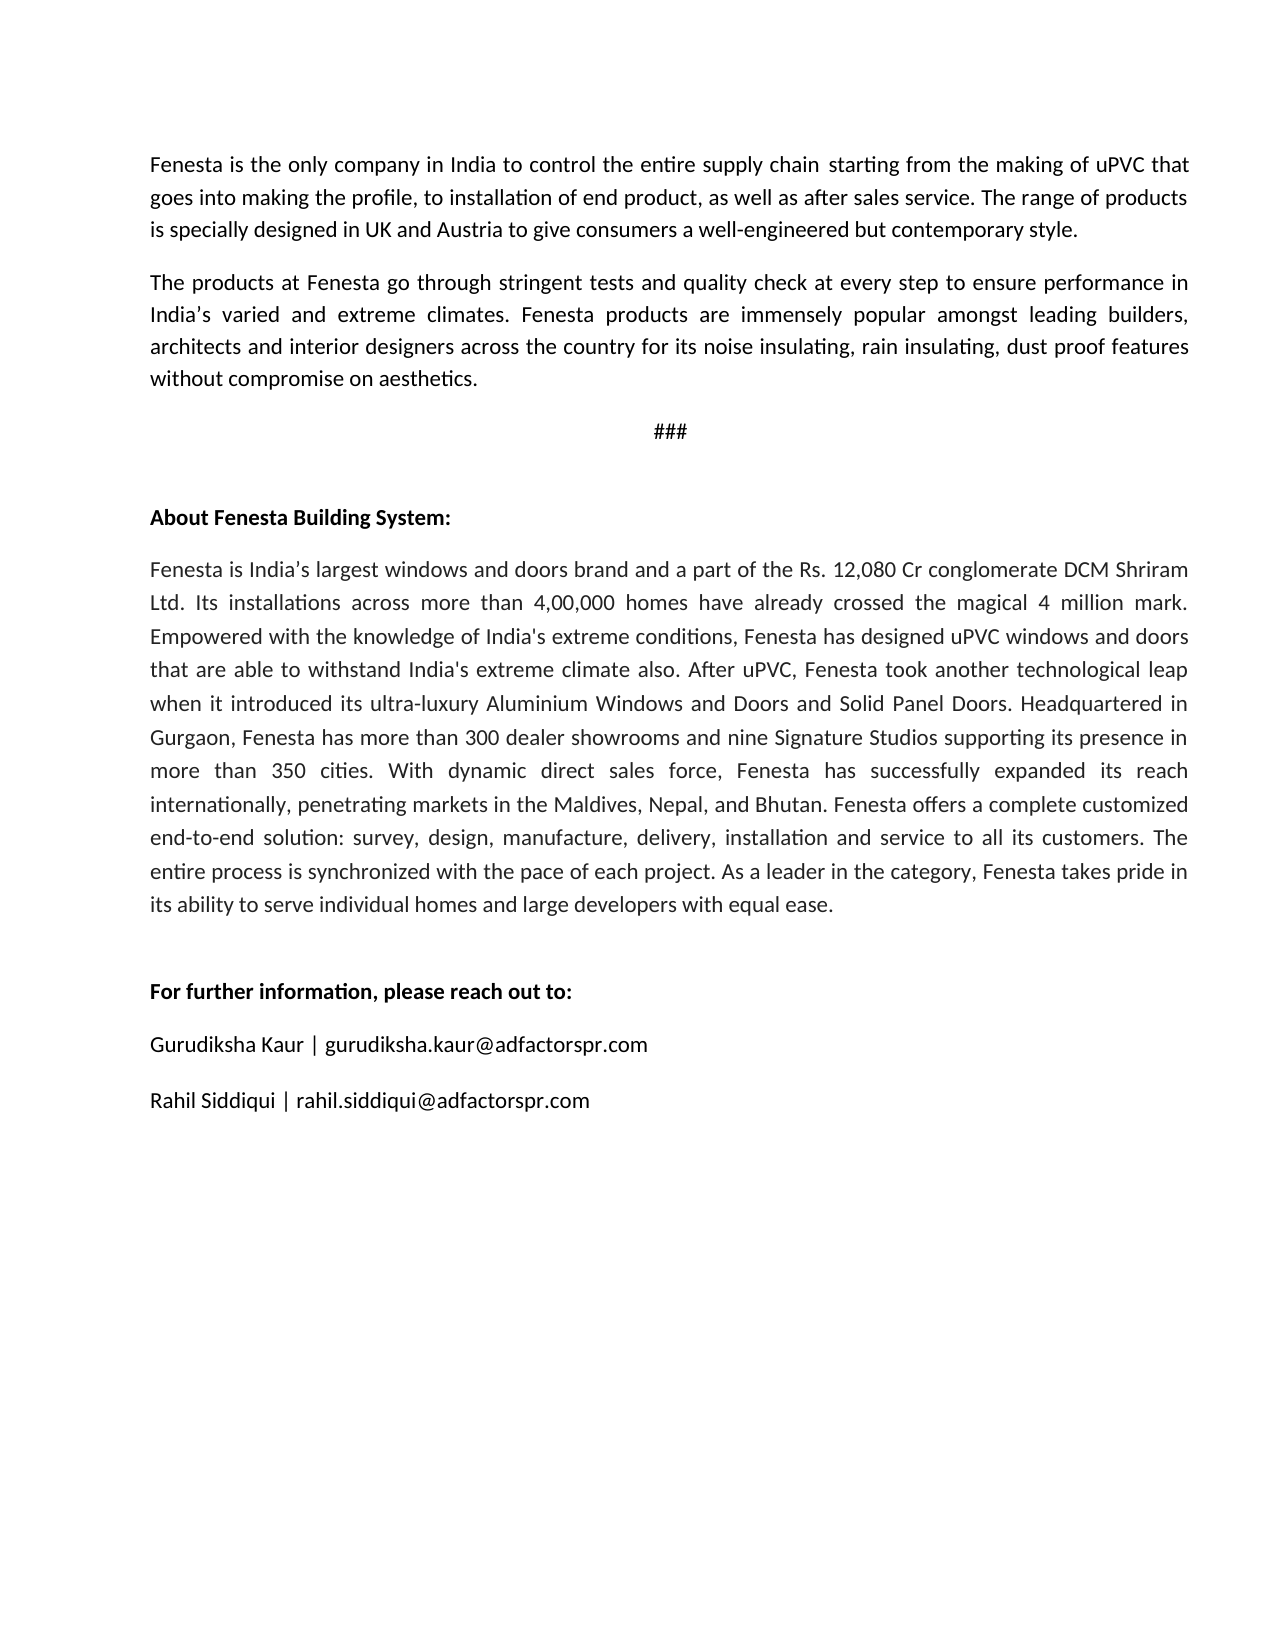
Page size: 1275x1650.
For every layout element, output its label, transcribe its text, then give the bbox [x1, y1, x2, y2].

text For further information, please reach out to: [150, 977, 1191, 1005]
text Fenesta is the only company in India to control the entire supply chain starting from the making of uPVC that goes into making the profile, to installation of end product, as well as after sales service. The range of products is specially designed in UK and Austria to give consumers a well-engineered but contemporary style. [150, 150, 1191, 243]
text Rahil Siddiqui | rahil.siddiqui@adfactorspr.com [150, 1086, 1191, 1114]
text ### [150, 417, 1191, 478]
text The products at Fenesta go through stringent tests and quality check at every step to ensure performance in India’s varied and extreme climates. Fenesta products are immensely popular amongst leading builders, architects and interior designers across the country for its noise insulating, rain insulating, dust proof features without compromise on aesthetics. [150, 268, 1191, 392]
text Gurudiksha Kaur | gurudiksha.kaur@adfactorspr.com [150, 1030, 1191, 1058]
text About Fenesta Building System: [150, 503, 1191, 531]
text Fenesta is India’s largest windows and doors brand and a part of the Rs. 12,080 Cr conglomerate DCM Shriram Ltd. Its installations across more than 4,00,000 homes have already crossed the magical 4 million mark. Empowered with the knowledge of India's extreme conditions, Fenesta has designed uPVC windows and doors that are able to withstand India's extreme climate also. After uPVC, Fenesta took another technological leap when it introduced its ultra-luxury Aluminium Windows and Doors and Solid Panel Doors. Headquartered in Gurgaon, Fenesta has more than 300 dealer showrooms and nine Signature Studios supporting its presence in more than 350 cities. With dynamic direct sales force, Fenesta has successfully expanded its reach internationally, penetrating markets in the Maldives, Nepal, and Bhutan. Fenesta offers a complete customized end-to-end solution: survey, design, manufacture, delivery, installation and service to all its customers. The entire process is synchronized with the pace of each project. As a leader in the category, Fenesta takes pride in its ability to serve individual homes and large developers with equal ease. [150, 555, 1191, 918]
